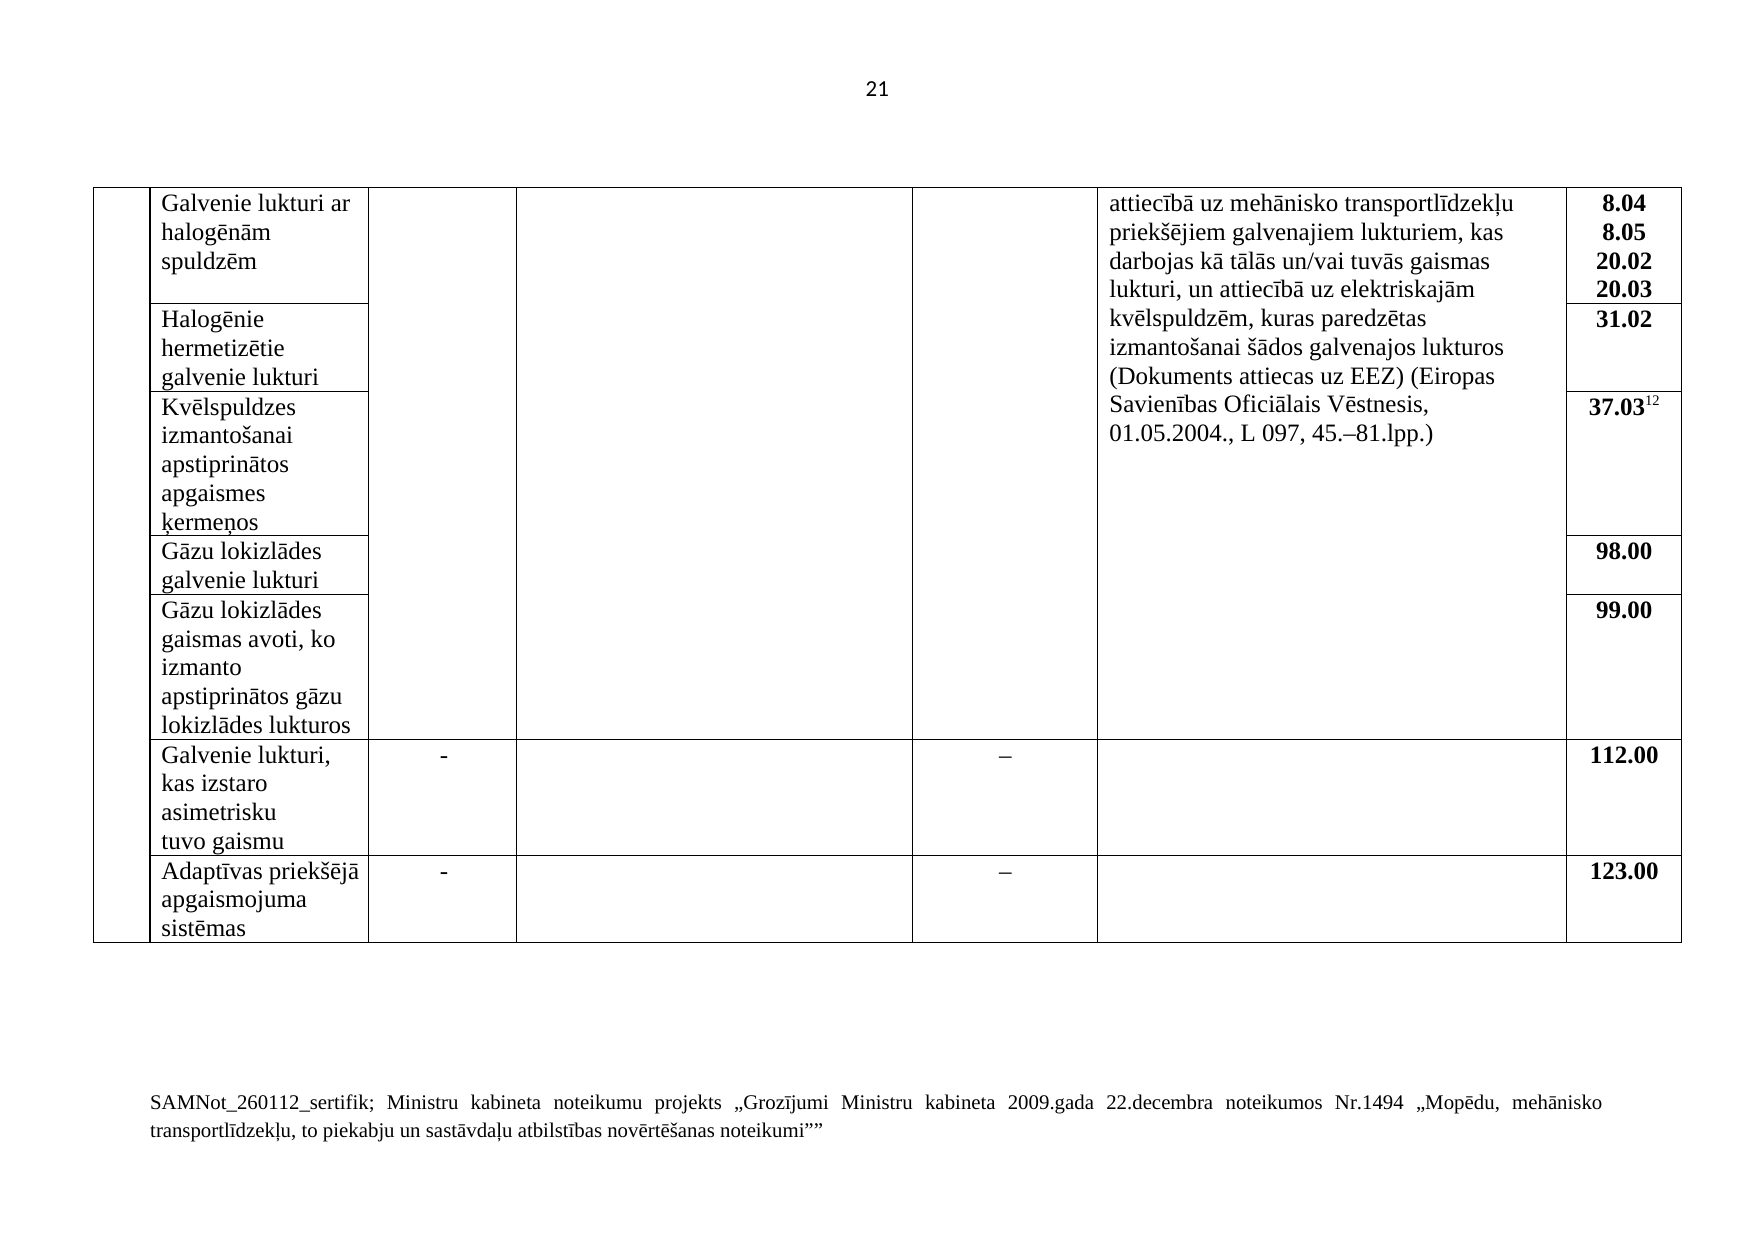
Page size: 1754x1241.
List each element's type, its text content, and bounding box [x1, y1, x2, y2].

table_cell – [913, 856, 1097, 942]
table_cell Kvēlspuldzes izmantošanai apstiprinātos apgaismes ķermeņos [151, 392, 368, 535]
table_cell - [369, 740, 516, 855]
table_cell – [913, 740, 1097, 855]
table_cell 98.00 [1567, 536, 1681, 594]
table_cell [517, 856, 912, 942]
table_cell 112.00 [1567, 740, 1681, 855]
table_cell Gāzu lokizlādes galvenie lukturi [151, 536, 368, 594]
table_cell [1098, 856, 1566, 942]
table_cell Adaptīvas priekšējā apgaismojuma sistēmas [151, 856, 368, 942]
table_cell [1098, 740, 1566, 855]
table_cell [517, 740, 912, 855]
table_cell 123.00 [1567, 856, 1681, 942]
table_cell 37.0312 [1567, 392, 1681, 535]
table_cell 99.00 [1567, 595, 1681, 739]
table_cell 31.02 [1567, 304, 1681, 391]
table_cell - [369, 856, 516, 942]
table_cell Halogēnie hermetizētie galvenie lukturi [151, 304, 368, 391]
table_cell 8.04 8.05 20.02 20.03 [1567, 188, 1681, 303]
table_cell Galvenie lukturi, kas izstaro asimetrisku tuvo gaismu [151, 740, 368, 855]
table_cell Gāzu lokizlādes gaismas avoti, ko izmanto apstiprinātos gāzu lokizlādes lukturos [151, 595, 368, 739]
table_cell Galvenie lukturi ar halogēnām spuldzēm [151, 188, 368, 303]
